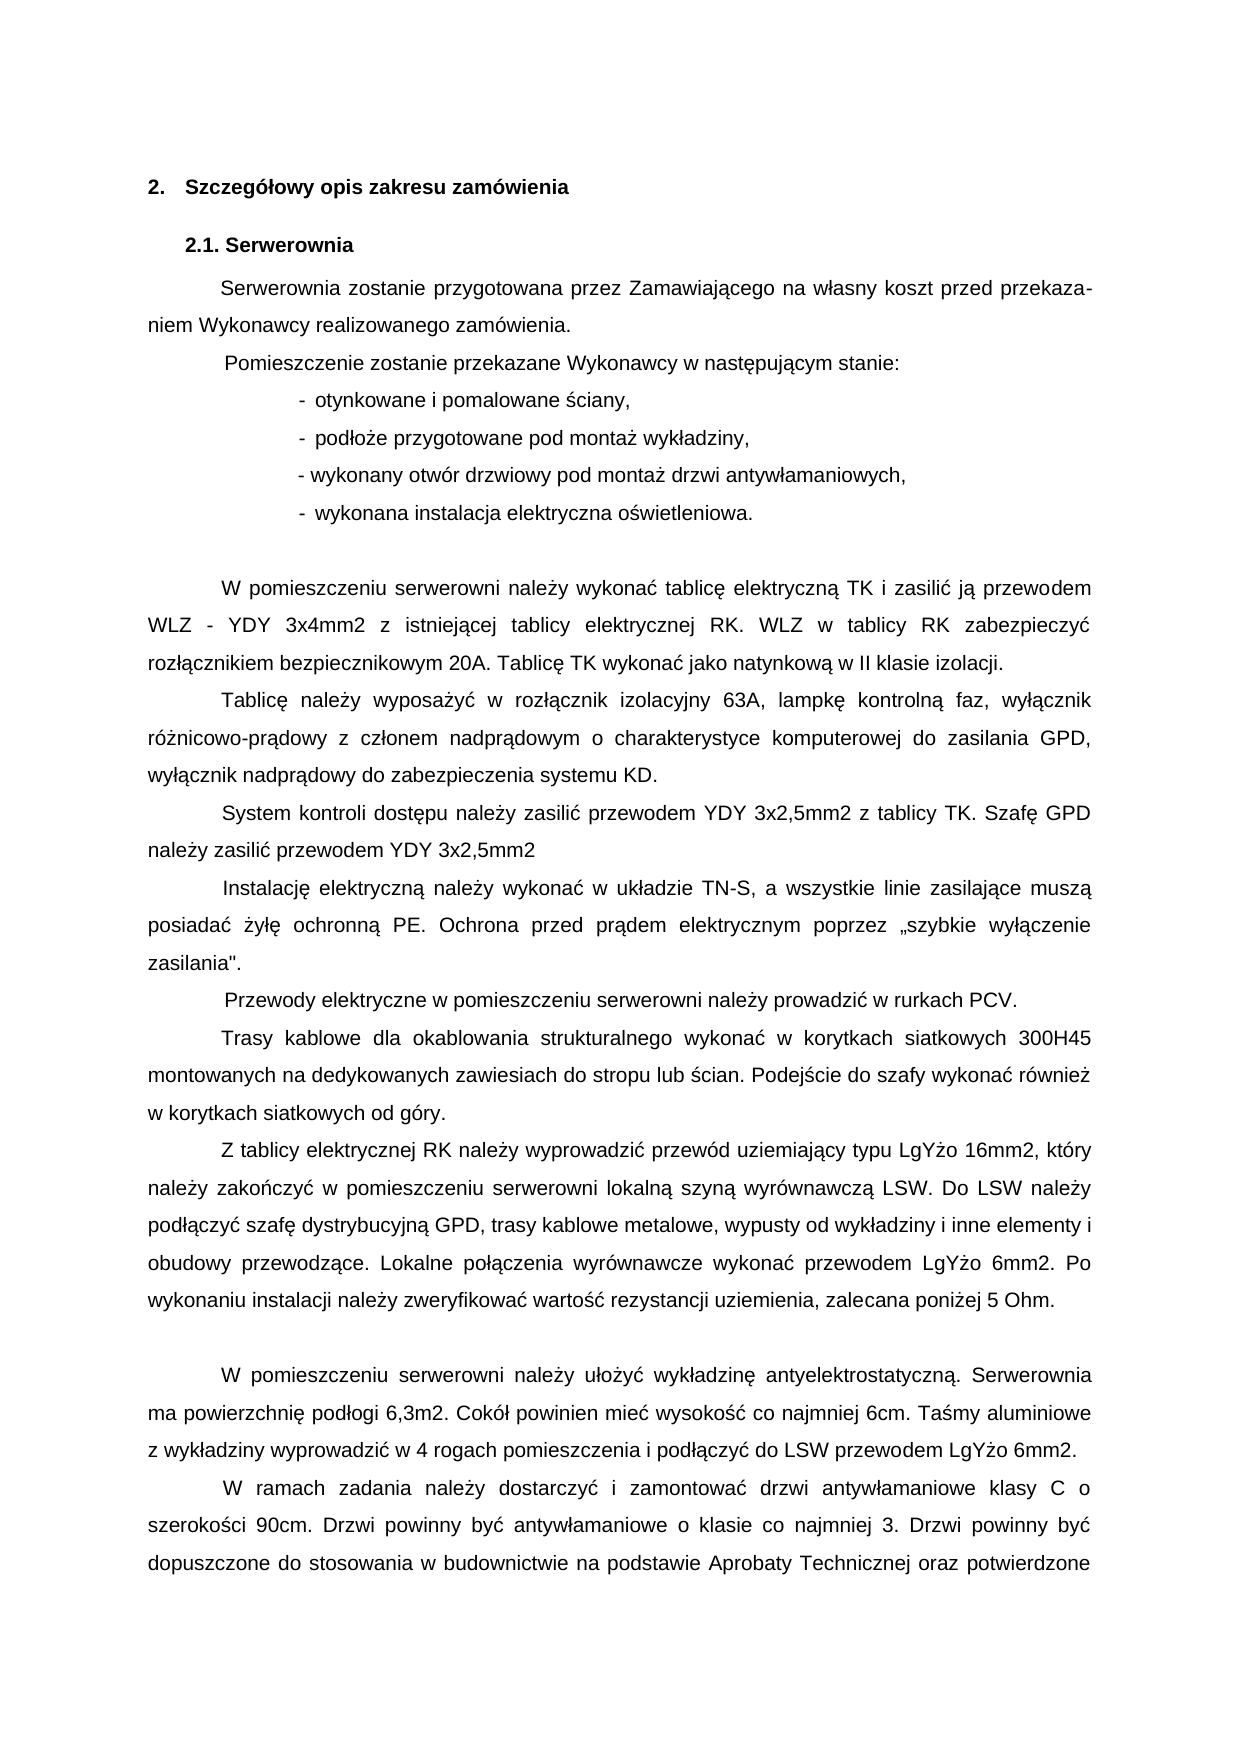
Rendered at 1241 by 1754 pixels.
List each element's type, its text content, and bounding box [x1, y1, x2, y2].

text Z tablicy elektrycznej RK należy wyprowadzić przewód uziemiający typu LgYżo 16mm2, który należy zakończyć w pomieszczeniu serwerowni lokalną szyną wyrównawczą LSW. Do LSW należy podłączyć szafę dystrybucyjną GPD, trasy kablowe metalowe, wypusty od wykładziny i inne elementy i obudowy przewodzące. Lokalne połączenia wyrównawcze wykonać przewodem LgYżo 6mm2. Po wykonaniu instalacji należy zweryfikować wartość rezystancji uziemienia, zalecana poniżej 5 Ohm. [148, 1128, 1092, 1315]
text Przewody elektryczne w pomieszczeniu serwerowni należy prowadzić w rurkach PCV. [224, 978, 1092, 1015]
text Trasy kablowe dla okablowania strukturalnego wykonać w korytkach siatkowych 300H45 montowanych na dedykowanych zawiesiach do stropu lub ścian. Podejście do szafy wykonać również w korytkach siatkowych od góry. [148, 1015, 1092, 1128]
text Serwerownia zostanie przygotowana przez Zamawiającego na własny koszt przed przekazaniem Wykonawcy realizowanego zamówienia. [148, 265, 1092, 340]
text - wykonany otwór drzwiowy pod montaż drzwi antywłamaniowych, [148, 453, 1082, 490]
text Tablicę należy wyposażyć w rozłącznik izolacyjny 63A, lampkę kontrolną faz, wyłącznik różnicowo-prądowy z członem nadprądowym o charakterystyce komputerowej do zasilania GPD, wyłącznik nadprądowy do zabezpieczenia systemu KD. [148, 678, 1092, 790]
text W pomieszczeniu serwerowni należy ułożyć wykładzinę antyelektrostatyczną. Serwerownia ma powierzchnię podłogi 6,3m2. Cokół powinien mieć wysokość co najmniej 6cm. Taśmy aluminiowe z wykładziny wyprowadzić w 4 rogach pomieszczenia i podłączyć do LSW przewodem LgYżo 6mm2. [148, 1353, 1092, 1465]
list otynkowane i pomalowane ściany, [299, 378, 1092, 415]
list podłoże przygotowane pod montaż wykładziny, [299, 415, 1092, 453]
text Instalację elektryczną należy wykonać w układzie TN-S, a wszystkie linie zasilające muszą posiadać żyłę ochronną PE. Ochrona przed prądem elektrycznym poprzez „szybkie wyłączenie zasilania". [148, 865, 1092, 978]
text System kontroli dostępu należy zasilić przewodem YDY 3x2,5mm2 z tablicy TK. Szafę GPD należy zasilić przewodem YDY 3x2,5mm2 [148, 790, 1092, 865]
text Pomieszczenie zostanie przekazane Wykonawcy w następującym stanie: [224, 340, 1092, 378]
text W pomieszczeniu serwerowni należy wykonać tablicę elektryczną TK i zasilić ją przewodem WLZ - YDY 3x4mm2 z istniejącej tablicy elektrycznej RK. WLZ w tablicy RK zabezpieczyć rozłącznikiem bezpiecznikowym 20A. Tablicę TK wykonać jako natynkową w II klasie izolacji. [148, 565, 1091, 678]
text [148, 1465, 1092, 1578]
text 2. Szczegółowy opis zakresu zamówienia 2.1. Serwerownia [148, 148, 732, 264]
list wykonana instalacja elektryczna oświetleniowa. [299, 490, 1092, 528]
